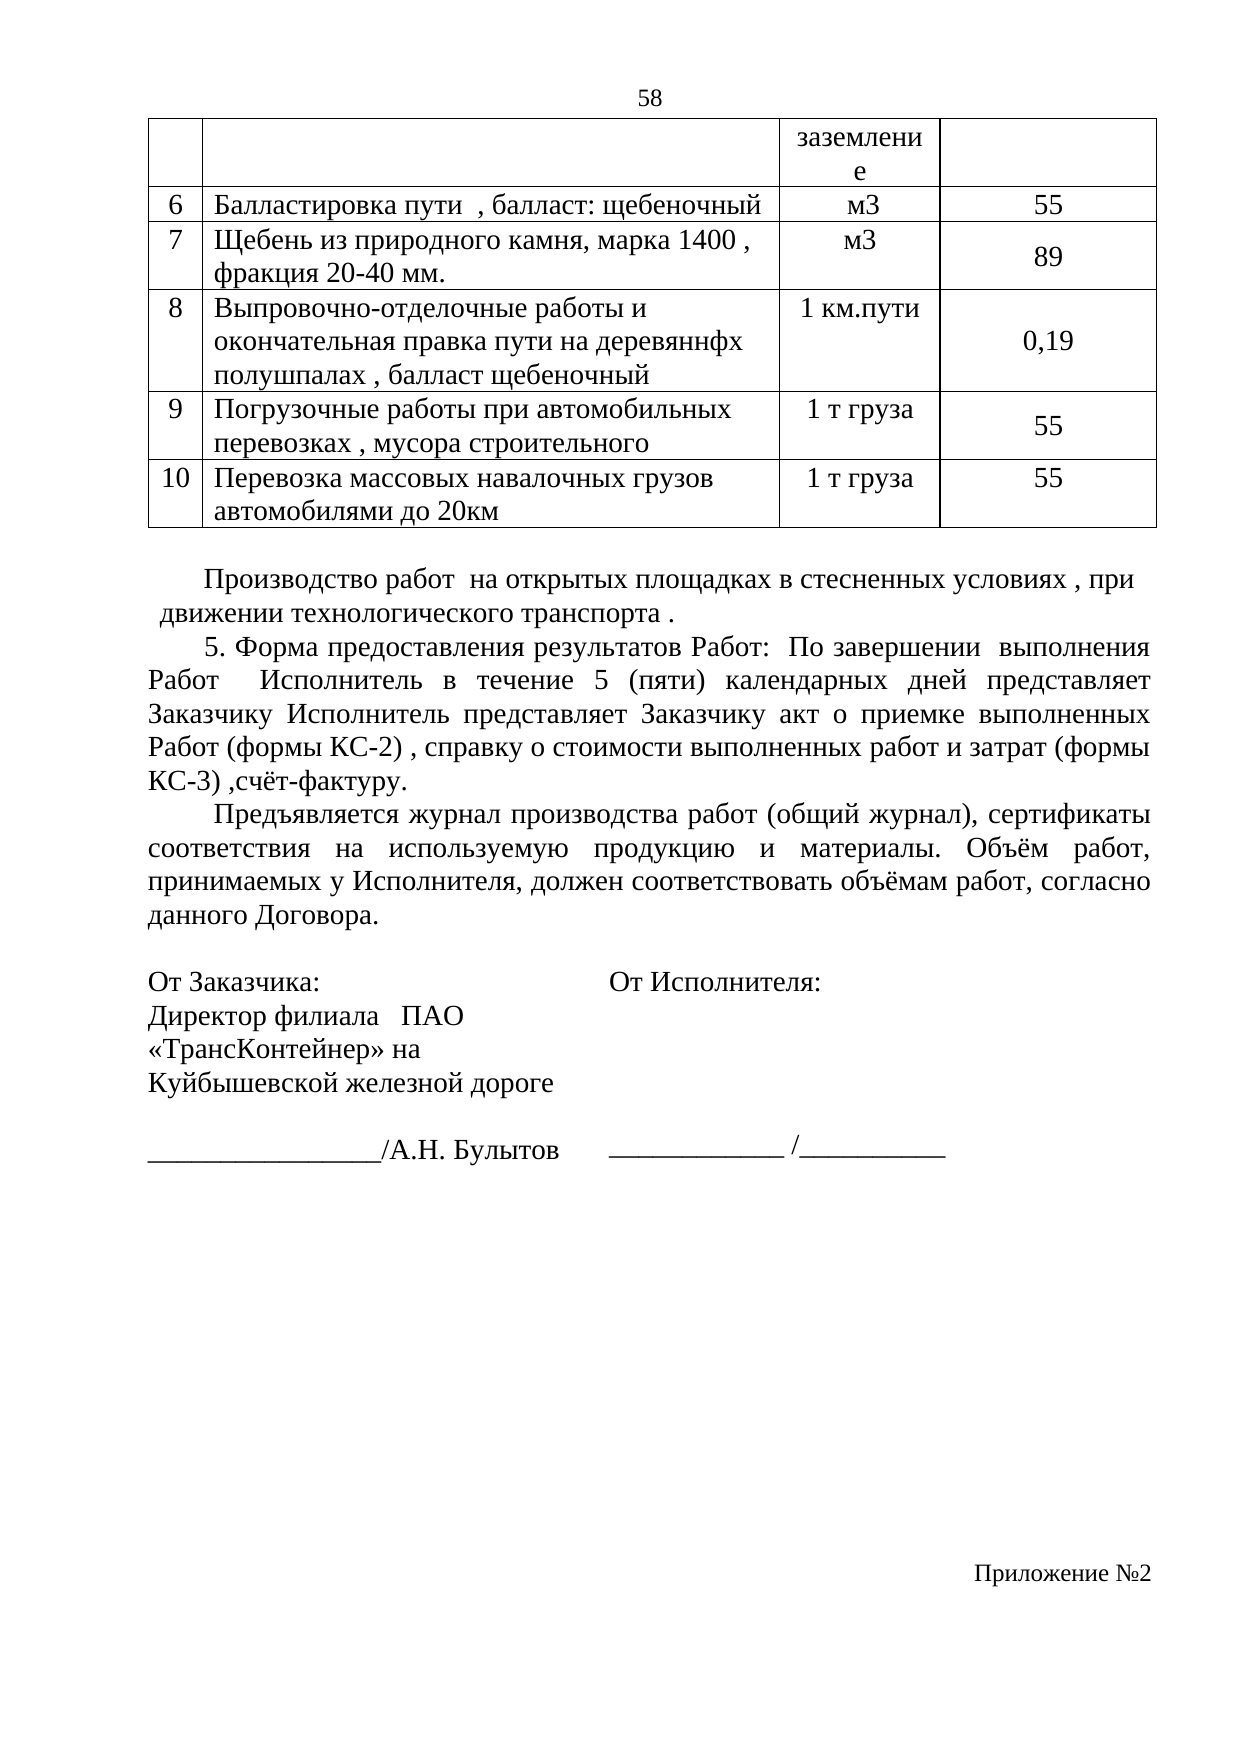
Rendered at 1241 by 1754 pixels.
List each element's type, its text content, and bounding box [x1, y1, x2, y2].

text 5. Форма предоставления результатов Работ: По завершении выполнения Работ Исполнитель в течение 5 (пяти) календарных дней представляет Заказчику Исполнитель представляет Заказчику акт о приемке выполненных Работ (формы КС-2) , справку о стоимости выполненных работ и затрат (формы КС-3) ,счёт-фактуру. [148, 629, 1152, 796]
text Предъявляется журнал производства работ (общий журнал), сертификаты соответствия на используемую продукцию и материалы. Объём работ, принимаемых у Исполнителя, должен соответствовать объёмам работ, согласно данного Договора. [148, 796, 1152, 931]
table_header От Заказчика: Директор филиала ПАО «ТрансКонтейнер» на Куйбышевской железной дороге ________________/А.Н. Булытов [136, 964, 598, 1525]
text Приложение №2 [148, 1558, 1152, 1587]
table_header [136, 118, 1210, 629]
table_header От Исполнителя: ____________ /__________ [598, 964, 1029, 1525]
